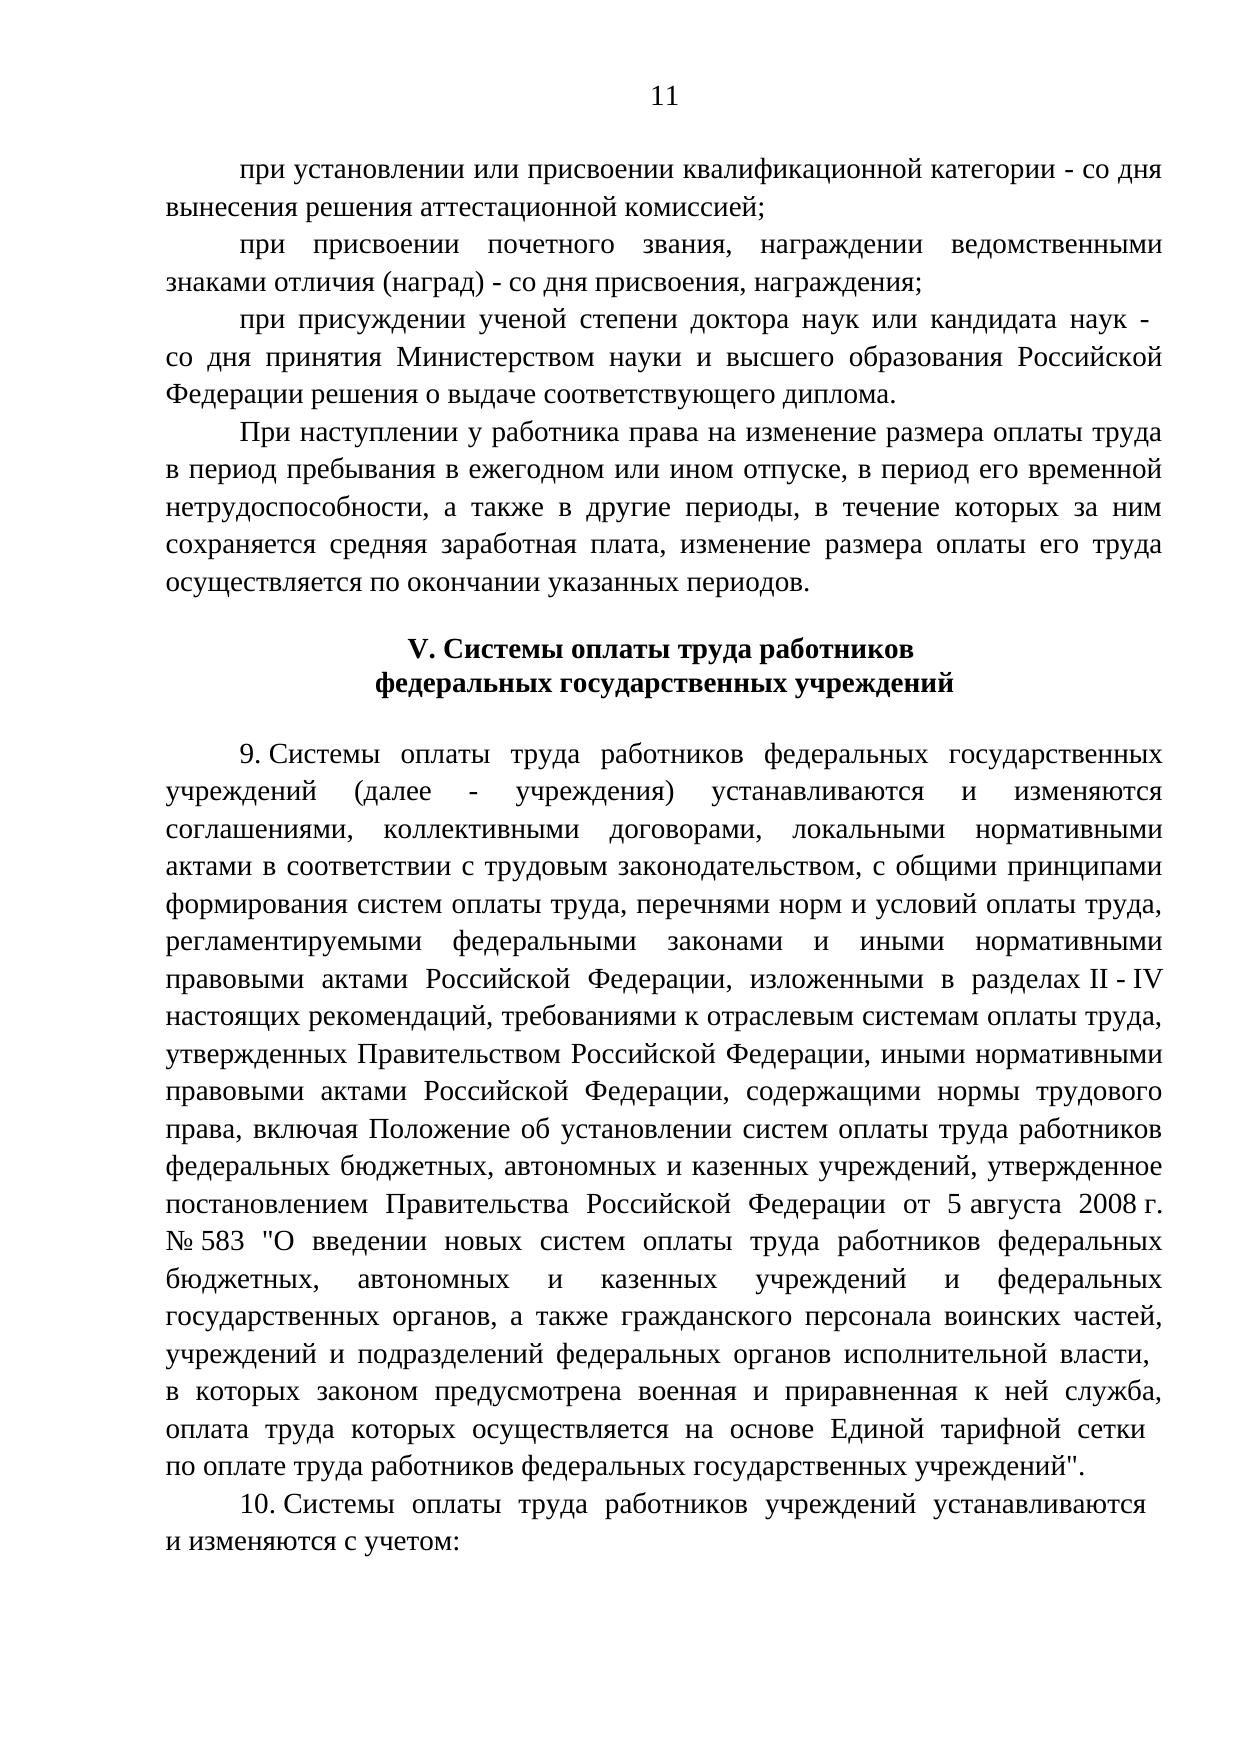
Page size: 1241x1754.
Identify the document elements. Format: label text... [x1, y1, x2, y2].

text при установлении или присвоении квалификационной категории - со дня вынесения решения аттестационной комиссией; [165, 148, 1163, 223]
text 10. Системы оплаты труда работников учреждений устанавливаются и изменяются с учетом: [165, 1482, 1163, 1557]
text при присвоении почетного звания, награждении ведомственными знаками отличия (наград) - со дня присвоения, награждения; [165, 223, 1163, 298]
text При наступлении у работника права на изменение размера оплаты труда в период пребывания в ежегодном или ином отпуске, в период его временной нетрудоспособности, а также в другие периоды, в течение которых за ним сохраняется средняя заработная плата, изменение размера оплаты его труда осуществляется по окончании указанных периодов. [165, 410, 1163, 598]
text 9. Системы оплаты труда работников федеральных государственных учреждений (далее - учреждения) устанавливаются и изменяются соглашениями, коллективными договорами, локальными нормативными актами в соответствии с трудовым законодательством, с общими принципами формирования систем оплаты труда, перечнями норм и условий оплаты труда, регламентируемыми федеральными законами и иными нормативными правовыми актами Российской Федерации, изложенными в разделах II - IV настоящих рекомендаций, требованиями к отраслевым системам оплаты труда, утвержденных Правительством Российской Федерации, иными нормативными правовыми актами Российской Федерации, содержащими нормы трудового права, включая Положение об установлении систем оплаты труда работников федеральных бюджетных, автономных и казенных учреждений, утвержденное постановлением Правительства Российской Федерации от 5 августа 2008 г. № 583 "О введении новых систем оплаты труда работников федеральных бюджетных, автономных и казенных учреждений и федеральных государственных органов, а также гражданского персонала воинских частей, учреждений и подразделений федеральных органов исполнительной власти, в которых законом предусмотрена военная и приравненная к ней служба, оплата труда которых осуществляется на основе Единой тарифной сетки по оплате труда работников федеральных государственных учреждений". [165, 732, 1163, 1482]
text при присуждении ученой степени доктора наук или кандидата наук - со дня принятия Министерством науки и высшего образования Российской Федерации решения о выдаче соответствующего диплома. [165, 298, 1163, 410]
text V. Системы оплаты труда работников федеральных государственных учреждений [165, 631, 1163, 698]
